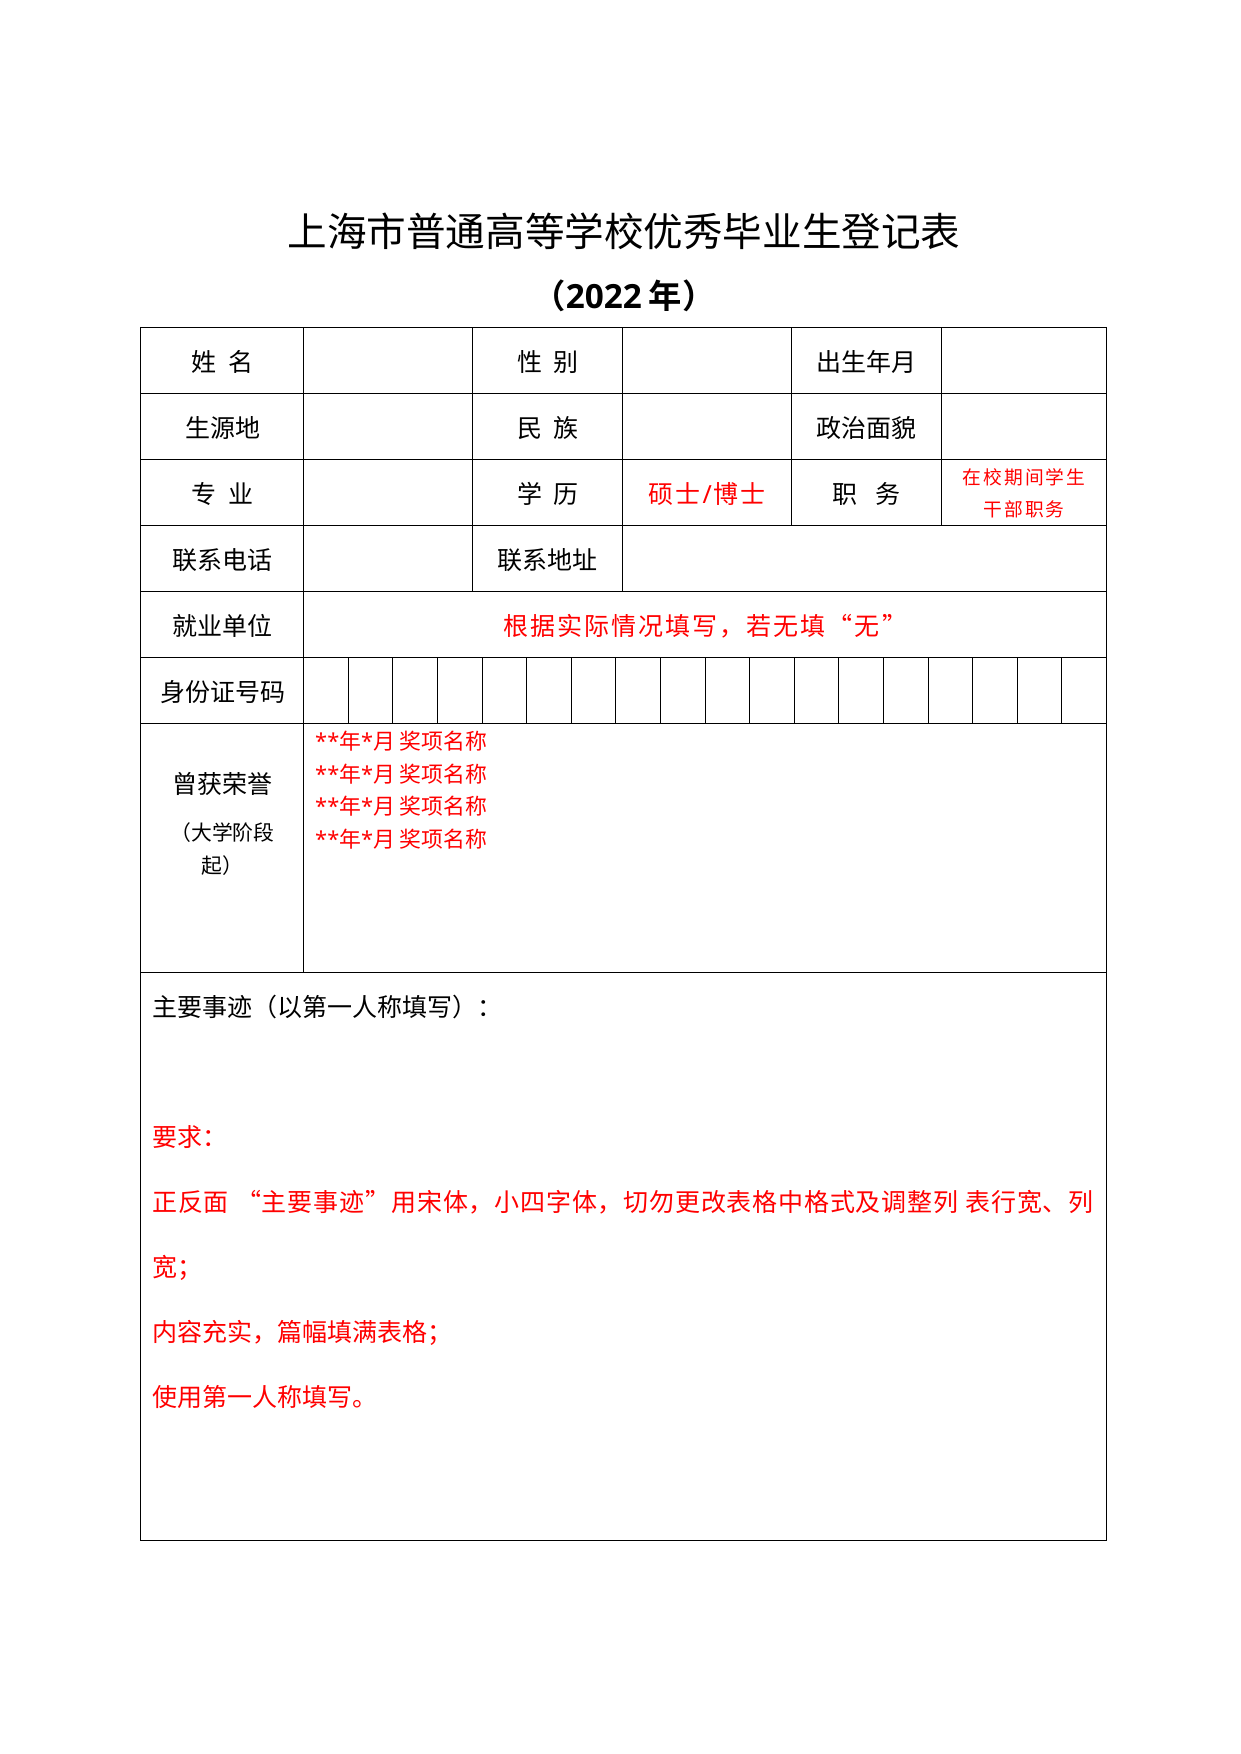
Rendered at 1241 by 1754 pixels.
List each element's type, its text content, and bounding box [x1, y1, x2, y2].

table_cell [623, 526, 1106, 591]
table_cell 联系电话 [141, 526, 303, 591]
table_cell [750, 658, 794, 723]
table_header 姓 名 [141, 328, 303, 393]
table_header 出生年月 [792, 328, 941, 393]
table_cell [572, 658, 615, 723]
table_cell 在校期间学生干部职务 [942, 460, 1106, 525]
table_cell [1018, 658, 1061, 723]
table_cell [884, 658, 928, 723]
table_cell [349, 658, 392, 723]
table_cell [304, 658, 348, 723]
table_cell [304, 526, 472, 591]
table_cell 专 业 [141, 460, 303, 525]
table_cell 生源地 [141, 394, 303, 459]
table_cell 职 务 [792, 460, 941, 525]
table_cell [438, 658, 482, 723]
table_cell **年*月 奖项名称 **年*月 奖项名称 **年*月 奖项名称 **年*月 奖项名称 [304, 724, 1106, 972]
table_cell [1062, 658, 1106, 723]
table_cell 民 族 [473, 394, 622, 459]
table_cell 政治面貌 [792, 394, 941, 459]
table_header [942, 328, 1106, 393]
table_cell 硕士/博士 [623, 460, 791, 525]
table_header 性 别 [473, 328, 622, 393]
table_cell 联系地址 [473, 526, 622, 591]
table_cell 曾获荣誉 （大学阶段起） [141, 724, 303, 972]
table_cell [839, 658, 883, 723]
table_cell [706, 658, 749, 723]
table_cell [795, 658, 838, 723]
table_cell [661, 658, 705, 723]
table_cell [623, 394, 791, 459]
table_cell [942, 394, 1106, 459]
text 上海市普通高等学校优秀毕业生登记表 [164, 197, 1083, 262]
table_cell 主要事迹（以第一人称填写）： 要求： 正反面 “主要事迹”用宋体，小四字体，切勿更改表格中格式及调整列 表行宽、列宽； 内容充实，篇幅填满表格； 使用第一人称填写。 [141, 973, 1106, 1540]
table_cell [929, 658, 972, 723]
table_cell [527, 658, 571, 723]
table_cell [483, 658, 526, 723]
table_cell 学 历 [473, 460, 622, 525]
table_cell 根据实际情况填写，若无填“无” [304, 592, 1106, 657]
table_header [304, 328, 472, 393]
text （2022年） [164, 262, 1083, 327]
table_cell 身份证号码 [141, 658, 303, 723]
table_header [623, 328, 791, 393]
table_cell 就业单位 [141, 592, 303, 657]
table_cell [973, 658, 1017, 723]
table_cell [304, 394, 472, 459]
table_cell [616, 658, 660, 723]
table_cell [304, 460, 472, 525]
table_cell [393, 658, 437, 723]
